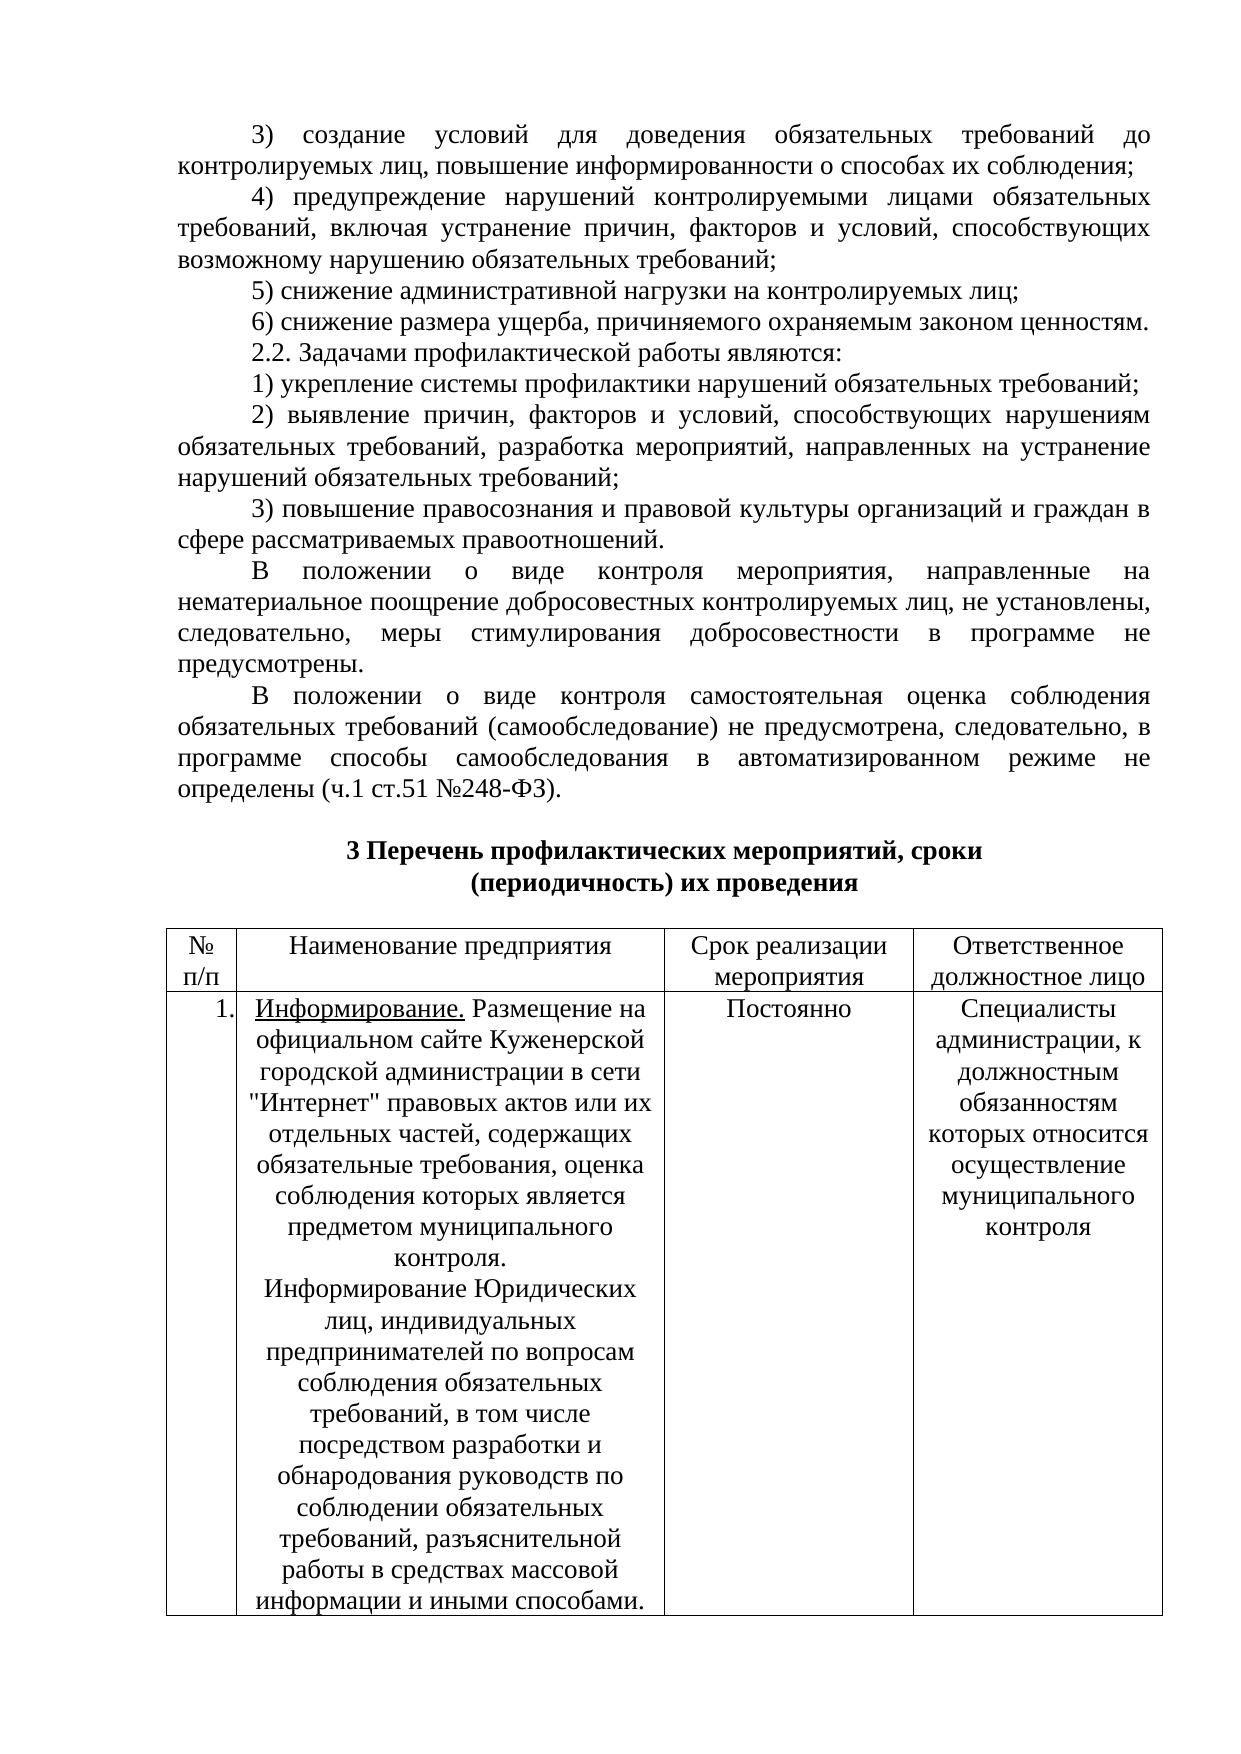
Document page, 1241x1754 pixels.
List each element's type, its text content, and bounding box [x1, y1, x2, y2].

text 5) снижение административной нагрузки на контролируемых лиц; [177, 274, 1152, 305]
text 3) повышение правосознания и правовой культуры организаций и граждан в сфере рассматриваемых правоотношений. [177, 492, 1152, 554]
text 6) снижение размера ущерба, причиняемого охраняемым законом ценностям. [177, 305, 1152, 336]
table_header Срок реализации мероприятия [665, 929, 913, 991]
text 3 Перечень профилактических мероприятий, сроки [177, 834, 1152, 866]
text (периодичность) их проведения [177, 866, 1152, 897]
text В положении о виде контроля самостоятельная оценка соблюдения обязательных требований (самообследование) не предусмотрена, следовательно, в программе способы самообследования в автоматизированном режиме не определены (ч.1 ст.51 №248-ФЗ). [177, 679, 1152, 803]
table_header № п/п [167, 929, 236, 991]
text 4) предупреждение нарушений контролируемыми лицами обязательных требований, включая устранение причин, факторов и условий, способствующих возможному нарушению обязательных требований; [177, 180, 1152, 274]
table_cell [914, 992, 1162, 1615]
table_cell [237, 992, 664, 1615]
text 2) выявление причин, факторов и условий, способствующих нарушениям обязательных требований, разработка мероприятий, направленных на устранение нарушений обязательных требований; [177, 398, 1152, 492]
table_cell Постоянно [665, 992, 913, 1615]
text В положении о виде контроля мероприятия, направленные на нематериальное поощрение добросовестных контролируемых лиц, не установлены, следовательно, меры стимулирования добросовестности в программе не предусмотрены. [177, 554, 1152, 679]
table_cell [167, 992, 236, 1615]
table_header Ответственное должностное лицо [914, 929, 1162, 991]
text 3) создание условий для доведения обязательных требований до контролируемых лиц, повышение информированности о способах их соблюдения; [177, 118, 1152, 180]
text 2.2. Задачами профилактической работы являются: [177, 336, 1152, 367]
text 1) укрепление системы профилактики нарушений обязательных требований; [177, 367, 1152, 398]
table_header Наименование предприятия [237, 929, 664, 991]
